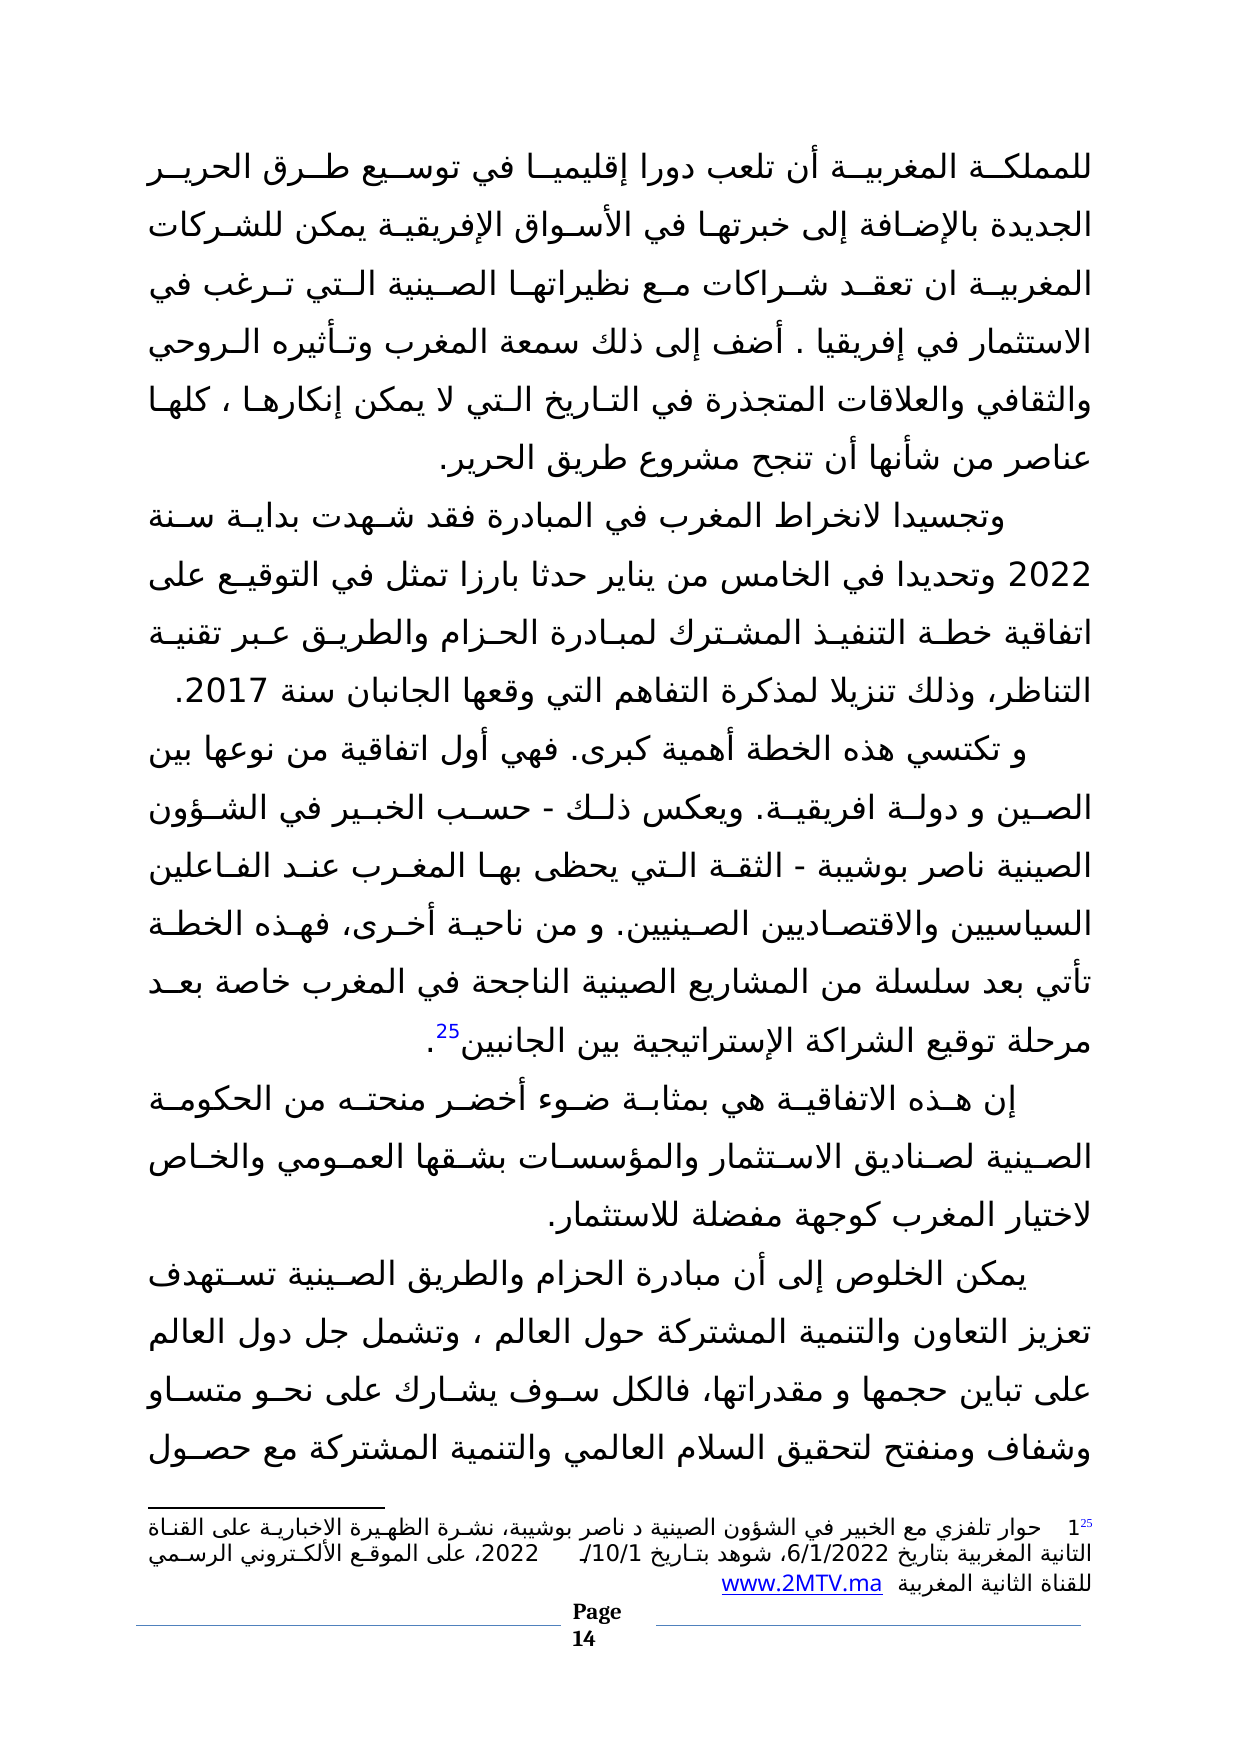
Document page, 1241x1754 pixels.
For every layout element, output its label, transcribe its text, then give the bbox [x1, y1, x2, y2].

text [148, 1254, 1093, 1467]
text وتجسيدا لانخراط المغرب في المبادرة فقد شهدت بداية سنة 2022 وتحديدا في الخامس من يناير حدثا بارزا تمثل في التوقيع على اتفاقية خطة التنفيذ المشترك لمبادرة الحزام والطريق عبر تقنية التناظر، وذلك تنزيلا لمذكرة التفاهم التي وقعها الجانبان سنة 2017. [148, 497, 1093, 711]
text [148, 148, 1093, 478]
text و تكتسي هذه الخطة أهمية كبرى. فهي أول اتفاقية من نوعها بين الصين و دولة افريقية. ويعكس ذلك - حسب الخبير في الشؤون الصينية ناصر بوشيبة - الثقة التي يحظى بها المغرب عند الفاعلين السياسيين والاقتصاديين الصينيين. و من ناحية أخرى، فهذه الخطة تأتي بعد سلسلة من المشاريع الصينية الناجحة في المغرب خاصة بعد مرحلة توقيع الشراكة الإستراتيجية بين الجانبين. [148, 730, 1093, 1060]
text إن هذه الاتفاقية هي بمثابة ضوء أخضر منحته من الحكومة الصينية لصناديق الاستثمار والمؤسسات بشقها العمومي والخاص لاختيار المغرب كوجهة مفضلة للاستثمار. [148, 1079, 1093, 1234]
